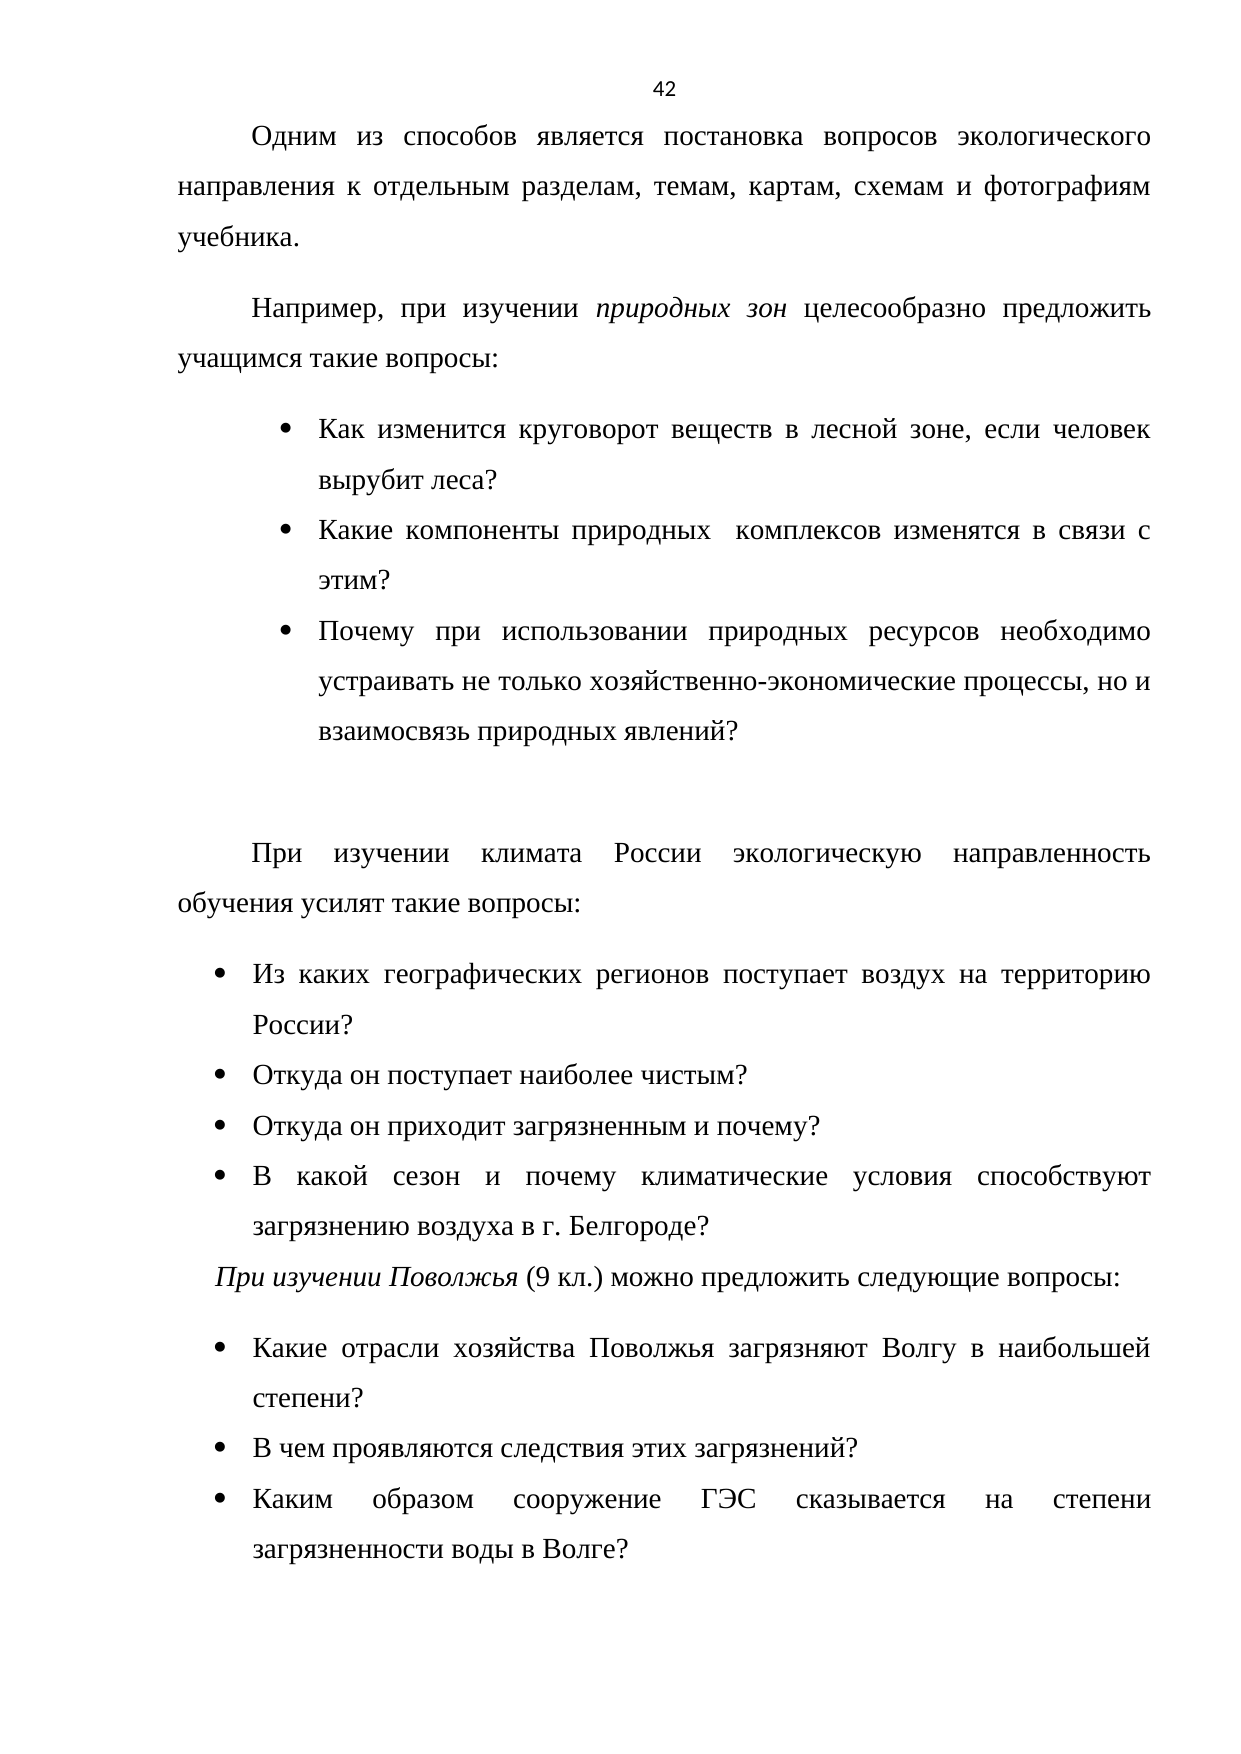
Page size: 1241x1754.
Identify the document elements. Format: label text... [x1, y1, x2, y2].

list Какие отрасли хозяйства Поволжья загрязняют Волгу в наибольшей степени? [215, 1330, 1152, 1414]
list Из каких географических регионов поступает воздух на территорию России? [215, 956, 1152, 1040]
list В какой сезон и почему климатические условия способствуют загрязнению воздуха в г. Белгороде? [215, 1158, 1152, 1242]
text При изучении Поволжья (9 кл.) можно предложить следующие вопросы: [177, 1259, 1152, 1292]
list В чем проявляются следствия этих загрязнений? [215, 1431, 1152, 1464]
list Откуда он поступает наиболее чистым? [215, 1057, 1152, 1091]
list Какие компоненты природных комплексов изменятся в связи с этим? [281, 512, 1152, 596]
text При изучении климата России экологическую направленность обучения усилят такие вопросы: [177, 835, 1152, 919]
list Откуда он приходит загрязненным и почему? [215, 1108, 1152, 1141]
list Каким образом сооружение ГЭС сказывается на степени загрязненности воды в Волге? [215, 1481, 1152, 1565]
list Почему при использовании природных ресурсов необходимо устраивать не только хозяйственно-экономические процессы, но и взаимосвязь природных явлений? [281, 613, 1152, 747]
list Как изменится круговорот веществ в лесной зоне, если человек вырубит леса? [281, 411, 1152, 495]
text Например, при изучении природных зон целесообразно предложить учащимся такие вопросы: [177, 290, 1152, 374]
text Одним из способов является постановка вопросов экологического направления к отдельным разделам, темам, картам, схемам и фотографиям учебника. [177, 118, 1152, 252]
